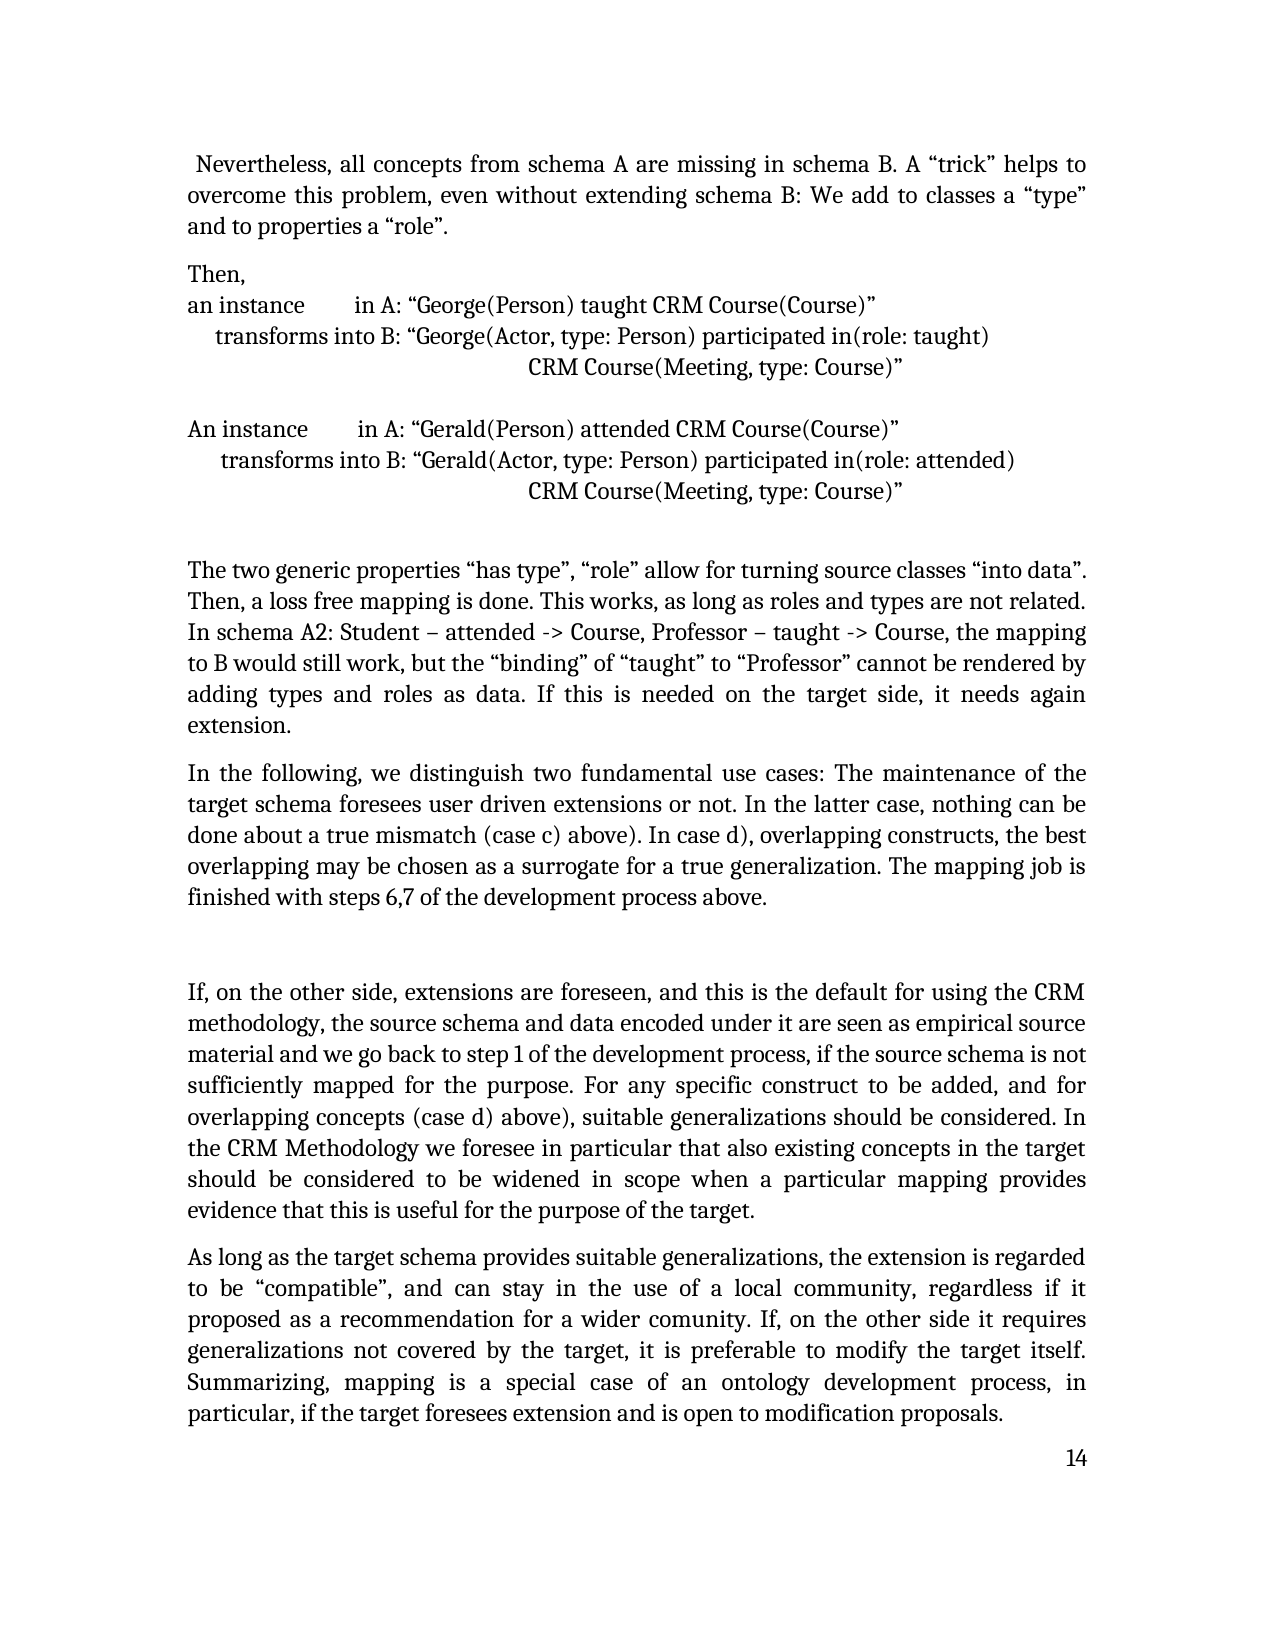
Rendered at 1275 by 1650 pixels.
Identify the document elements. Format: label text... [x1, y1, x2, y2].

text an instance in A: “George(Person) taught CRM Course(Course)” [187, 291, 1087, 319]
text In the following, we distinguish two fundamental use cases: The maintenance of the target schema foresees user driven extensions or not. In the latter case, nothing can be done about a true mismatch (case c) above). In case d), overlapping constructs, the best overlapping may be chosen as a surrogate for a true generalization. The mapping job is finished with steps 6,7 of the development process above. [187, 759, 1087, 912]
text CRM Course(Meeting, type: Course)” [187, 353, 1087, 382]
text If, on the other side, extensions are foreseen, and this is the default for using the CRM methodology, the source schema and data encoded under it are seen as empirical source material and we go back to step 1 of the development process, if the source schema is not sufficiently mapped for the purpose. For any specific construct to be added, and for overlapping concepts (case d) above), suitable generalizations should be considered. In the CRM Methodology we foresee in particular that also existing concepts in the target should be considered to be widened in scope when a particular mapping provides evidence that this is useful for the purpose of the target. [187, 978, 1087, 1224]
text As long as the target schema provides suitable generalizations, the extension is regarded to be “compatible”, and can stay in the use of a local community, regardless if it proposed as a recommendation for a wider comunity. If, on the other side it requires generalizations not covered by the target, it is preferable to modify the target itself. Summarizing, mapping is a special case of an ontology development process, in particular, if the target foresees extension and is open to modification proposals. [187, 1243, 1087, 1427]
text Then, [187, 260, 1087, 288]
text CRM Course(Meeting, type: Course)” [187, 477, 1087, 506]
text Nevertheless, all concepts from schema A are missing in schema B. A “trick” helps to overcome this problem, even without extending schema B: We add to classes a “type” and to properties a “role”. [187, 150, 1087, 241]
text transforms into B: “George(Actor, type: Person) participated in(role: taught) [187, 322, 1087, 351]
text The two generic properties “has type”, “role” allow for turning source classes “into data”. Then, a loss free mapping is done. This works, as long as roles and types are not related. In schema A2: Student – attended -> Course, Professor – taught -> Course, the mapping to B would still work, but the “binding” of “taught” to “Professor” cannot be rendered by adding types and roles as data. If this is needed on the target side, it needs again extension. [187, 556, 1087, 740]
text An instance in A: “Gerald(Person) attended CRM Course(Course)” [187, 415, 1087, 444]
text transforms into B: “Gerald(Actor, type: Person) participated in(role: attended) [187, 446, 1087, 475]
